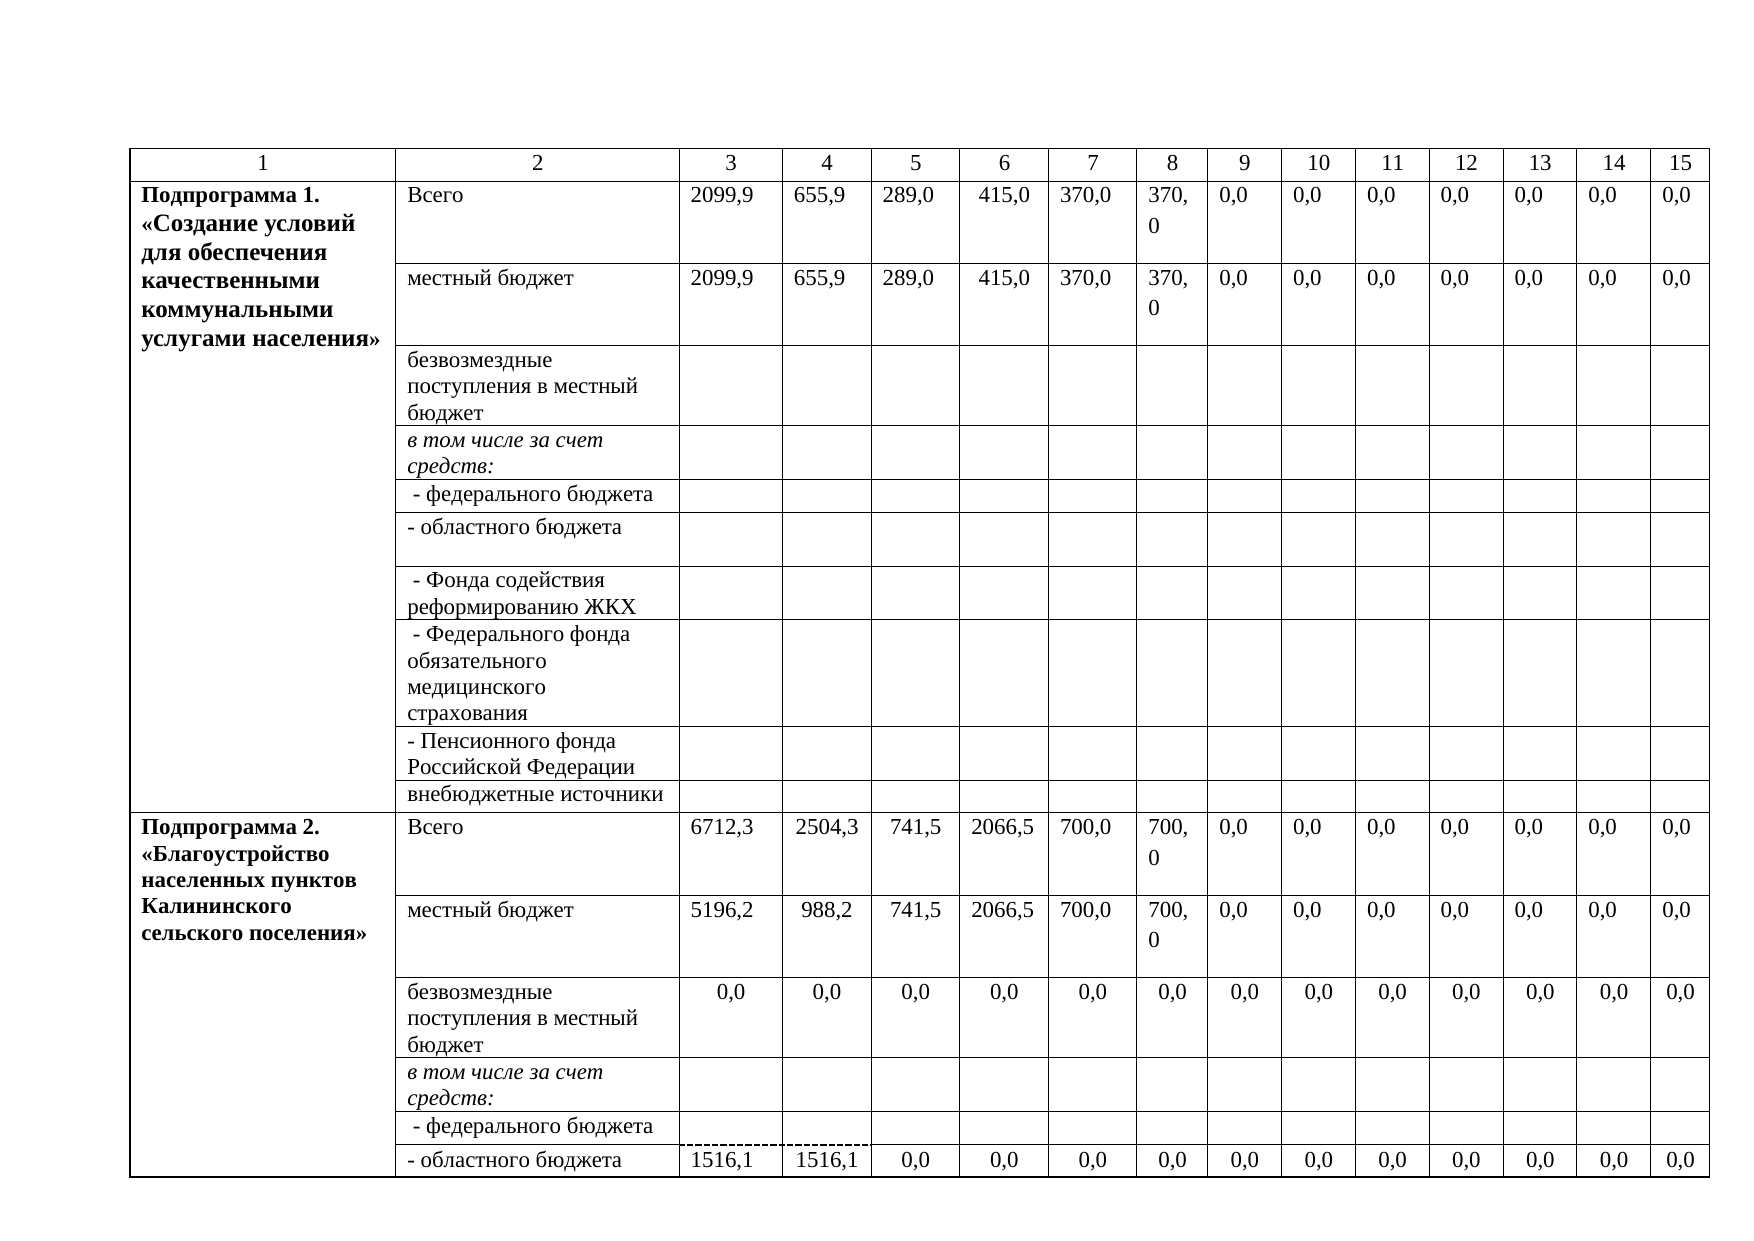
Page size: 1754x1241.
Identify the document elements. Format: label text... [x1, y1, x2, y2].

table_cell [1504, 727, 1576, 779]
table_cell [872, 727, 959, 779]
table_cell 0,0 [872, 978, 959, 1057]
table_cell [783, 1058, 871, 1111]
table_cell [1208, 567, 1281, 619]
table_cell [1651, 567, 1709, 619]
table_cell [1504, 1112, 1576, 1143]
table_cell [783, 513, 871, 566]
table_cell в том числе за счет средств: [396, 1058, 679, 1111]
table_cell 0,0 [1430, 978, 1503, 1057]
table_cell 0,0 [1651, 1145, 1709, 1176]
table_cell 700,0 [1049, 896, 1136, 977]
table_cell внебюджетные источники [396, 781, 679, 812]
table_cell [1356, 513, 1429, 566]
table_cell [1049, 346, 1136, 425]
table_cell 415,0 [960, 264, 1048, 345]
table_cell [1137, 781, 1207, 812]
table_cell [1430, 480, 1503, 512]
table_cell [872, 480, 959, 512]
table_header 12 [1430, 149, 1503, 181]
table_cell [872, 567, 959, 619]
table_cell [1049, 727, 1136, 779]
table_cell [960, 567, 1048, 619]
table_cell [1430, 1112, 1503, 1143]
table_cell [680, 727, 782, 779]
table_cell 700,0 [1049, 813, 1136, 894]
table_cell безвозмездные поступления в местный бюджет [396, 978, 679, 1057]
table_cell [1504, 781, 1576, 812]
table_cell [1651, 346, 1709, 425]
table_cell 2066,5 [960, 896, 1048, 977]
table_cell 0,0 [1137, 978, 1207, 1057]
table_cell 0,0 [1504, 264, 1576, 345]
table_cell [1208, 1058, 1281, 1111]
table_cell [1282, 426, 1355, 479]
table_cell 0,0 [1504, 1145, 1576, 1176]
table_cell [1049, 781, 1136, 812]
table_cell [1282, 480, 1355, 512]
table_header 3 [680, 149, 782, 181]
table_cell 0,0 [1208, 264, 1281, 345]
table_cell [680, 346, 782, 425]
table_cell [960, 1112, 1048, 1143]
table_cell [1430, 513, 1503, 566]
table_cell 0,0 [783, 978, 871, 1057]
table_cell [1208, 781, 1281, 812]
table_cell 700,0 [1137, 813, 1207, 894]
table_cell - Фонда содействия реформированию ЖКХ [396, 567, 679, 619]
table_cell 0,0 [1430, 1145, 1503, 1176]
table_cell 741,5 [872, 896, 959, 977]
table_cell [1504, 480, 1576, 512]
table_cell [960, 346, 1048, 425]
table_cell 0,0 [1577, 896, 1650, 977]
table_cell 6712,3 [680, 813, 782, 894]
table_cell [680, 480, 782, 512]
table_cell [1282, 781, 1355, 812]
table_cell 0,0 [1577, 1145, 1650, 1176]
table_cell [680, 426, 782, 479]
table_cell [1137, 346, 1207, 425]
table_cell 0,0 [1137, 1145, 1207, 1176]
table_cell - федерального бюджета [396, 480, 679, 512]
table_cell 0,0 [1208, 978, 1281, 1057]
table_cell 0,0 [1577, 264, 1650, 345]
table_cell 0,0 [1356, 182, 1429, 263]
table_cell [1504, 426, 1576, 479]
table_cell [1356, 346, 1429, 425]
table_cell [1137, 567, 1207, 619]
table_cell [1356, 620, 1429, 726]
table_cell [1651, 513, 1709, 566]
table_cell 0,0 [1282, 1145, 1355, 1176]
table_cell 655,9 [783, 264, 871, 345]
table_cell - областного бюджета [396, 1145, 679, 1176]
table_cell 700,0 [1137, 896, 1207, 977]
table_cell [1577, 727, 1650, 779]
table_cell 370,0 [1049, 264, 1136, 345]
table_cell 289,0 [872, 264, 959, 345]
table_cell [1504, 513, 1576, 566]
table_cell 0,0 [872, 1145, 959, 1176]
table_cell [783, 567, 871, 619]
table_cell [1577, 480, 1650, 512]
table_cell [960, 727, 1048, 779]
table_cell [960, 1058, 1048, 1111]
table_cell 655,9 [783, 182, 871, 263]
table_cell [1208, 513, 1281, 566]
table_cell [1282, 567, 1355, 619]
table_cell 2504,3 [783, 813, 871, 894]
table_cell [960, 620, 1048, 726]
table_cell [960, 781, 1048, 812]
table_cell [1356, 426, 1429, 479]
table_cell 370,0 [1137, 264, 1207, 345]
table_cell [1651, 620, 1709, 726]
table_cell [1577, 346, 1650, 425]
table_cell 0,0 [1282, 896, 1355, 977]
table_cell [1430, 1058, 1503, 1111]
table_cell Всего [396, 813, 679, 894]
table_cell [1356, 567, 1429, 619]
table_cell 0,0 [1208, 896, 1281, 977]
table_cell 1516,1 [680, 1144, 782, 1176]
table_cell 0,0 [1282, 182, 1355, 263]
table_cell 0,0 [960, 1145, 1048, 1176]
table_cell [1577, 567, 1650, 619]
table_cell [1049, 567, 1136, 619]
table_cell [1356, 480, 1429, 512]
table_cell [1137, 480, 1207, 512]
table_cell [872, 513, 959, 566]
table_cell - федерального бюджета [396, 1112, 679, 1143]
table_cell Всего [396, 182, 679, 263]
table_cell [1282, 620, 1355, 726]
table_cell 0,0 [1049, 978, 1136, 1057]
table_cell [783, 781, 871, 812]
table_cell [680, 513, 782, 566]
table_cell 0,0 [1282, 264, 1355, 345]
table_cell 0,0 [1208, 182, 1281, 263]
table_cell безвозмездные поступления в местный бюджет [396, 346, 679, 425]
table_cell [1651, 727, 1709, 779]
table_cell [1651, 480, 1709, 512]
table_cell 0,0 [960, 978, 1048, 1057]
table_header 15 [1651, 149, 1709, 181]
table_header 11 [1356, 149, 1429, 181]
table_cell 0,0 [1356, 978, 1429, 1057]
table_cell 0,0 [1356, 264, 1429, 345]
table_cell 988,2 [783, 896, 871, 977]
table_cell 0,0 [1504, 182, 1576, 263]
table_cell 1516,1 [783, 1144, 871, 1176]
table_cell 0,0 [1430, 896, 1503, 977]
table_cell [1430, 426, 1503, 479]
table_cell 0,0 [1651, 182, 1709, 263]
table_cell [1651, 781, 1709, 812]
table_cell [1356, 727, 1429, 779]
table_cell [1282, 346, 1355, 425]
table_cell [1049, 426, 1136, 479]
table_cell 0,0 [1430, 813, 1503, 894]
table_cell 2099,9 [680, 182, 782, 263]
table_cell [1049, 1058, 1136, 1111]
table_cell [872, 1058, 959, 1111]
table_cell 0,0 [1049, 1145, 1136, 1176]
table_cell [1208, 346, 1281, 425]
table_cell [1049, 620, 1136, 726]
table_cell [1577, 513, 1650, 566]
table_cell [1651, 426, 1709, 479]
table_cell 415,0 [960, 182, 1048, 263]
table_cell [1430, 620, 1503, 726]
table_header 5 [872, 149, 959, 181]
table_cell [1577, 1058, 1650, 1111]
table_cell [872, 426, 959, 479]
table_cell 370,0 [1137, 182, 1207, 263]
table_cell [1137, 513, 1207, 566]
table_cell 0,0 [1208, 813, 1281, 894]
table_cell [1137, 727, 1207, 779]
table_cell 0,0 [1651, 896, 1709, 977]
table_cell [1504, 620, 1576, 726]
table_cell [1282, 1112, 1355, 1143]
table_cell [783, 620, 871, 726]
table_cell [1430, 346, 1503, 425]
table_cell [1651, 1058, 1709, 1111]
table_cell [1137, 620, 1207, 726]
table_header 14 [1577, 149, 1650, 181]
table_cell 0,0 [1356, 1145, 1429, 1176]
table_cell 0,0 [1282, 978, 1355, 1057]
table_cell 0,0 [1577, 813, 1650, 894]
table_cell 0,0 [1651, 813, 1709, 894]
table_cell [1049, 1112, 1136, 1143]
table_cell [872, 346, 959, 425]
table_cell [1430, 567, 1503, 619]
table_cell - Федерального фонда обязательного медицинского страхования [396, 620, 679, 726]
table_cell 0,0 [1356, 896, 1429, 977]
table_cell 0,0 [1504, 813, 1576, 894]
table_cell [1577, 620, 1650, 726]
table_cell 370,0 [1049, 182, 1136, 263]
table_cell 741,5 [872, 813, 959, 894]
table_cell [680, 781, 782, 812]
table_cell [960, 426, 1048, 479]
table_cell [1049, 513, 1136, 566]
table_cell [1356, 781, 1429, 812]
table_cell в том числе за счет средств: [396, 426, 679, 479]
table_cell - Пенсионного фонда Российской Федерации [396, 727, 679, 779]
table_header 4 [783, 149, 871, 181]
table_header 13 [1504, 149, 1576, 181]
table_cell 0,0 [1651, 978, 1709, 1057]
table_cell [783, 480, 871, 512]
table_cell [1208, 727, 1281, 779]
table_cell [783, 346, 871, 425]
table_cell [872, 620, 959, 726]
table_cell [1577, 426, 1650, 479]
table_cell [1504, 1058, 1576, 1111]
table_cell 0,0 [1282, 813, 1355, 894]
table_cell [1504, 567, 1576, 619]
table_header 7 [1049, 149, 1136, 181]
table_cell [1049, 480, 1136, 512]
table_cell [1137, 1112, 1207, 1143]
table_cell [1208, 480, 1281, 512]
table_cell [1430, 727, 1503, 779]
table_cell [1208, 620, 1281, 726]
table_cell Подпрограмма 2. «Благоустройство населенных пунктов Калининского сельского поселения» [131, 813, 395, 1176]
table_cell [680, 1058, 782, 1111]
table_cell 2066,5 [960, 813, 1048, 894]
table_cell [1356, 1058, 1429, 1111]
table_cell - областного бюджета [396, 513, 679, 566]
table_header 6 [960, 149, 1048, 181]
table_cell [1137, 426, 1207, 479]
table_cell 0,0 [680, 978, 782, 1057]
table_cell [680, 620, 782, 726]
table_cell [1577, 1112, 1650, 1143]
table_header 8 [1137, 149, 1207, 181]
table_cell [783, 727, 871, 779]
table_cell [783, 1112, 871, 1143]
table_cell [1356, 1112, 1429, 1143]
table_cell 2099,9 [680, 264, 782, 345]
table_cell 5196,2 [680, 896, 782, 977]
table_cell [1430, 781, 1503, 812]
table_cell [872, 1112, 959, 1143]
table_cell [1282, 1058, 1355, 1111]
table_cell [1208, 426, 1281, 479]
table_cell 0,0 [1208, 1145, 1281, 1176]
table_cell [1504, 346, 1576, 425]
table_header 1 [131, 149, 395, 181]
table_cell 0,0 [1504, 978, 1576, 1057]
table_cell [960, 480, 1048, 512]
table_cell 0,0 [1356, 813, 1429, 894]
table_cell [1208, 1112, 1281, 1143]
table_cell [872, 781, 959, 812]
table_cell [680, 567, 782, 619]
table_cell 0,0 [1430, 264, 1503, 345]
table_cell [783, 426, 871, 479]
table_header 10 [1282, 149, 1355, 181]
table_cell [680, 1112, 782, 1143]
table_cell 0,0 [1651, 264, 1709, 345]
table_cell местный бюджет [396, 264, 679, 345]
table_cell 289,0 [872, 182, 959, 263]
table_cell 0,0 [1577, 978, 1650, 1057]
table_cell 0,0 [1577, 182, 1650, 263]
table_cell 0,0 [1430, 182, 1503, 263]
table_header 2 [396, 149, 679, 181]
table_cell [1651, 1112, 1709, 1143]
table_header 9 [1208, 149, 1281, 181]
table_cell [1282, 513, 1355, 566]
table_cell местный бюджет [396, 896, 679, 977]
table_cell Подпрограмма 1. «Создание условий для обеспечения качественными коммунальными услугами населения» [131, 182, 395, 812]
table_cell [1137, 1058, 1207, 1111]
table_cell [1282, 727, 1355, 779]
table_cell 0,0 [1504, 896, 1576, 977]
table_cell [1577, 781, 1650, 812]
table_cell [960, 513, 1048, 566]
